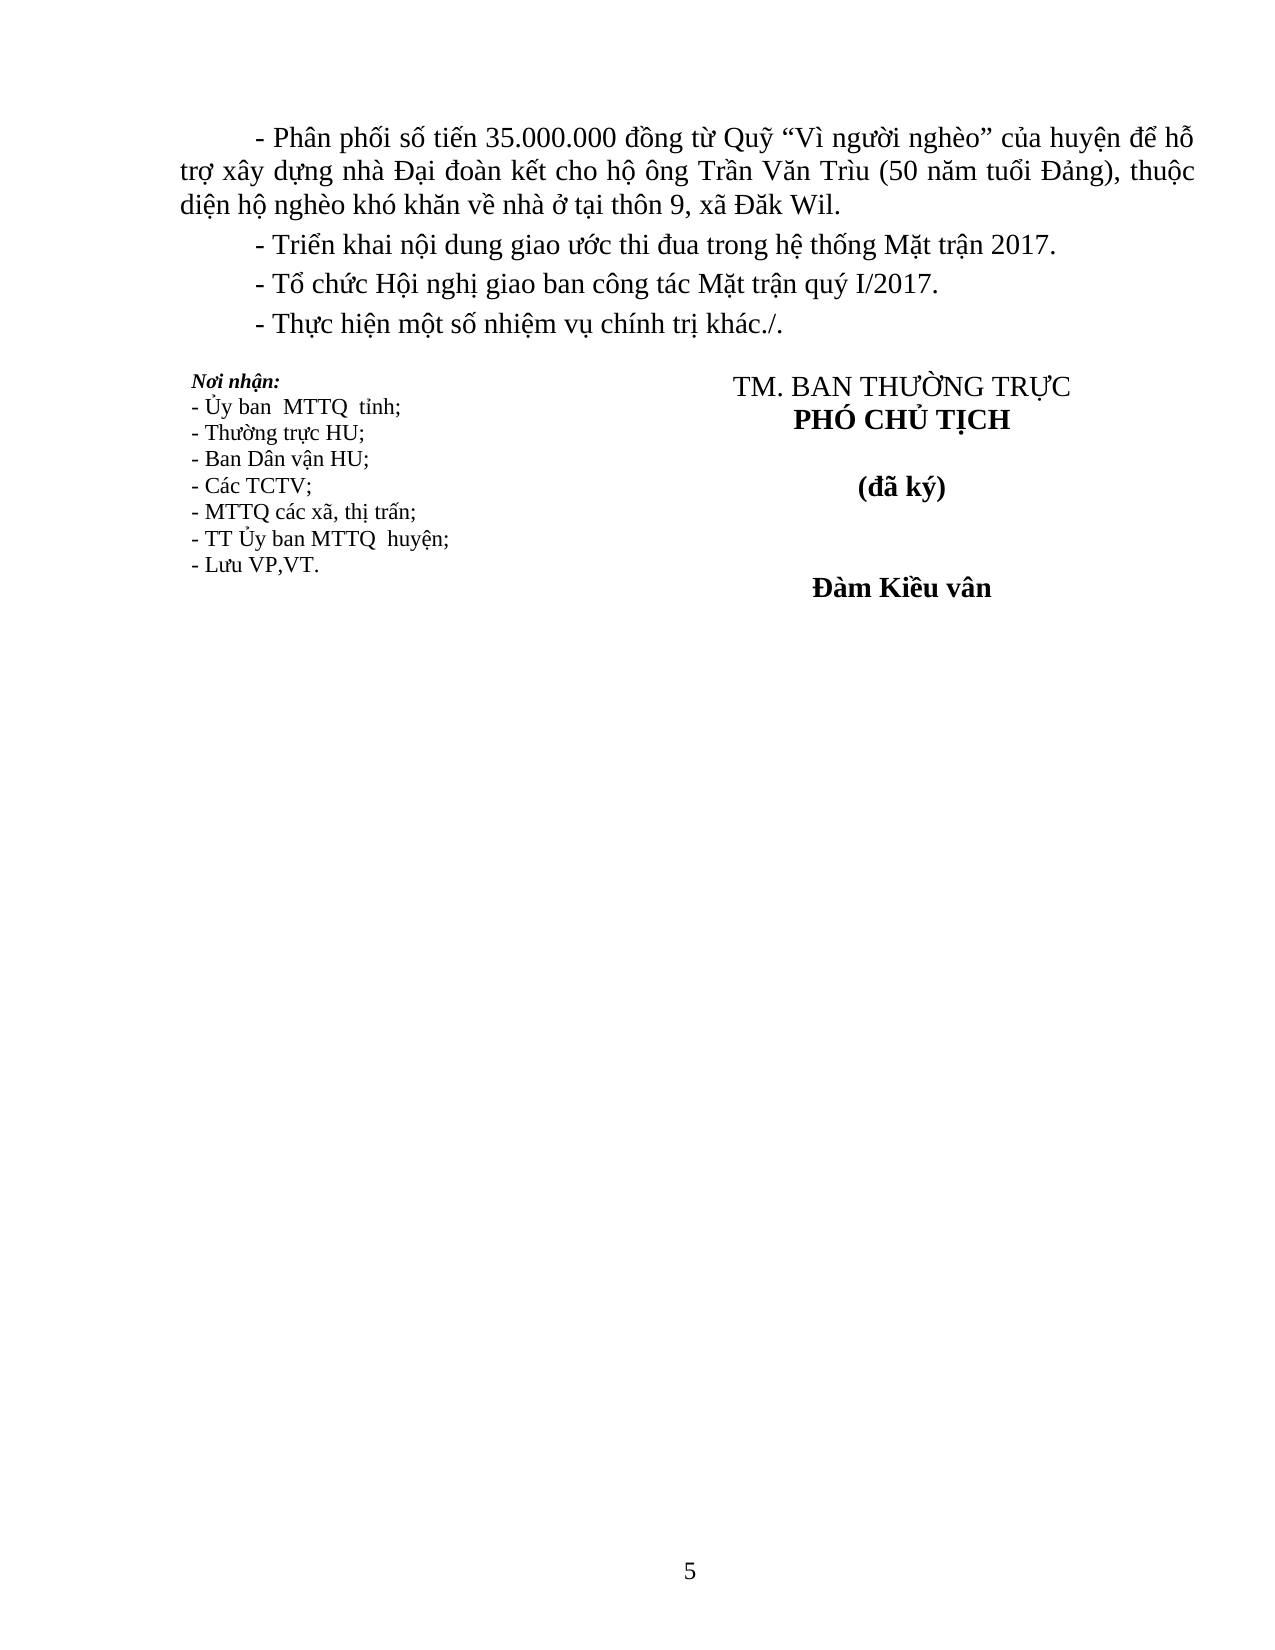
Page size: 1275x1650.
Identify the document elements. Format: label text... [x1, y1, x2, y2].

table_header TM. BAN THƯỜNG TRỰC PHÓ CHỦ TỊCH (đã ký) Đàm Kiều vân [611, 369, 1192, 603]
text - Triển khai nội dung giao ước thi đua trong hệ thống Mặt trận 2017. [180, 227, 1196, 260]
text - Phân phối số tiến 35.000.000 đồng từ Quỹ “Vì người nghèo” của huyện để hỗ trợ xây dựng nhà Đại đoàn kết cho hộ ông Trần Văn Trìu (50 năm tuổi Đảng), thuộc diện hộ nghèo khó khăn về nhà ở tại thôn 9, xã Đăk Wil. [180, 120, 1196, 221]
text - Tổ chức Hội nghị giao ban công tác Mặt trận quý I/2017. [180, 267, 1196, 300]
text - Thực hiện một số nhiệm vụ chính trị khác./. [180, 306, 1196, 340]
table_header Nơi nhận: - Ủy ban MTTQ tỉnh; - Thường trực HU; - Ban Dân vận HU; - Các TCTV; - MTTQ các xã, thị trấn; - TT Ủy ban MTTQ huyện; - Lưu VP,VT. [180, 369, 611, 603]
